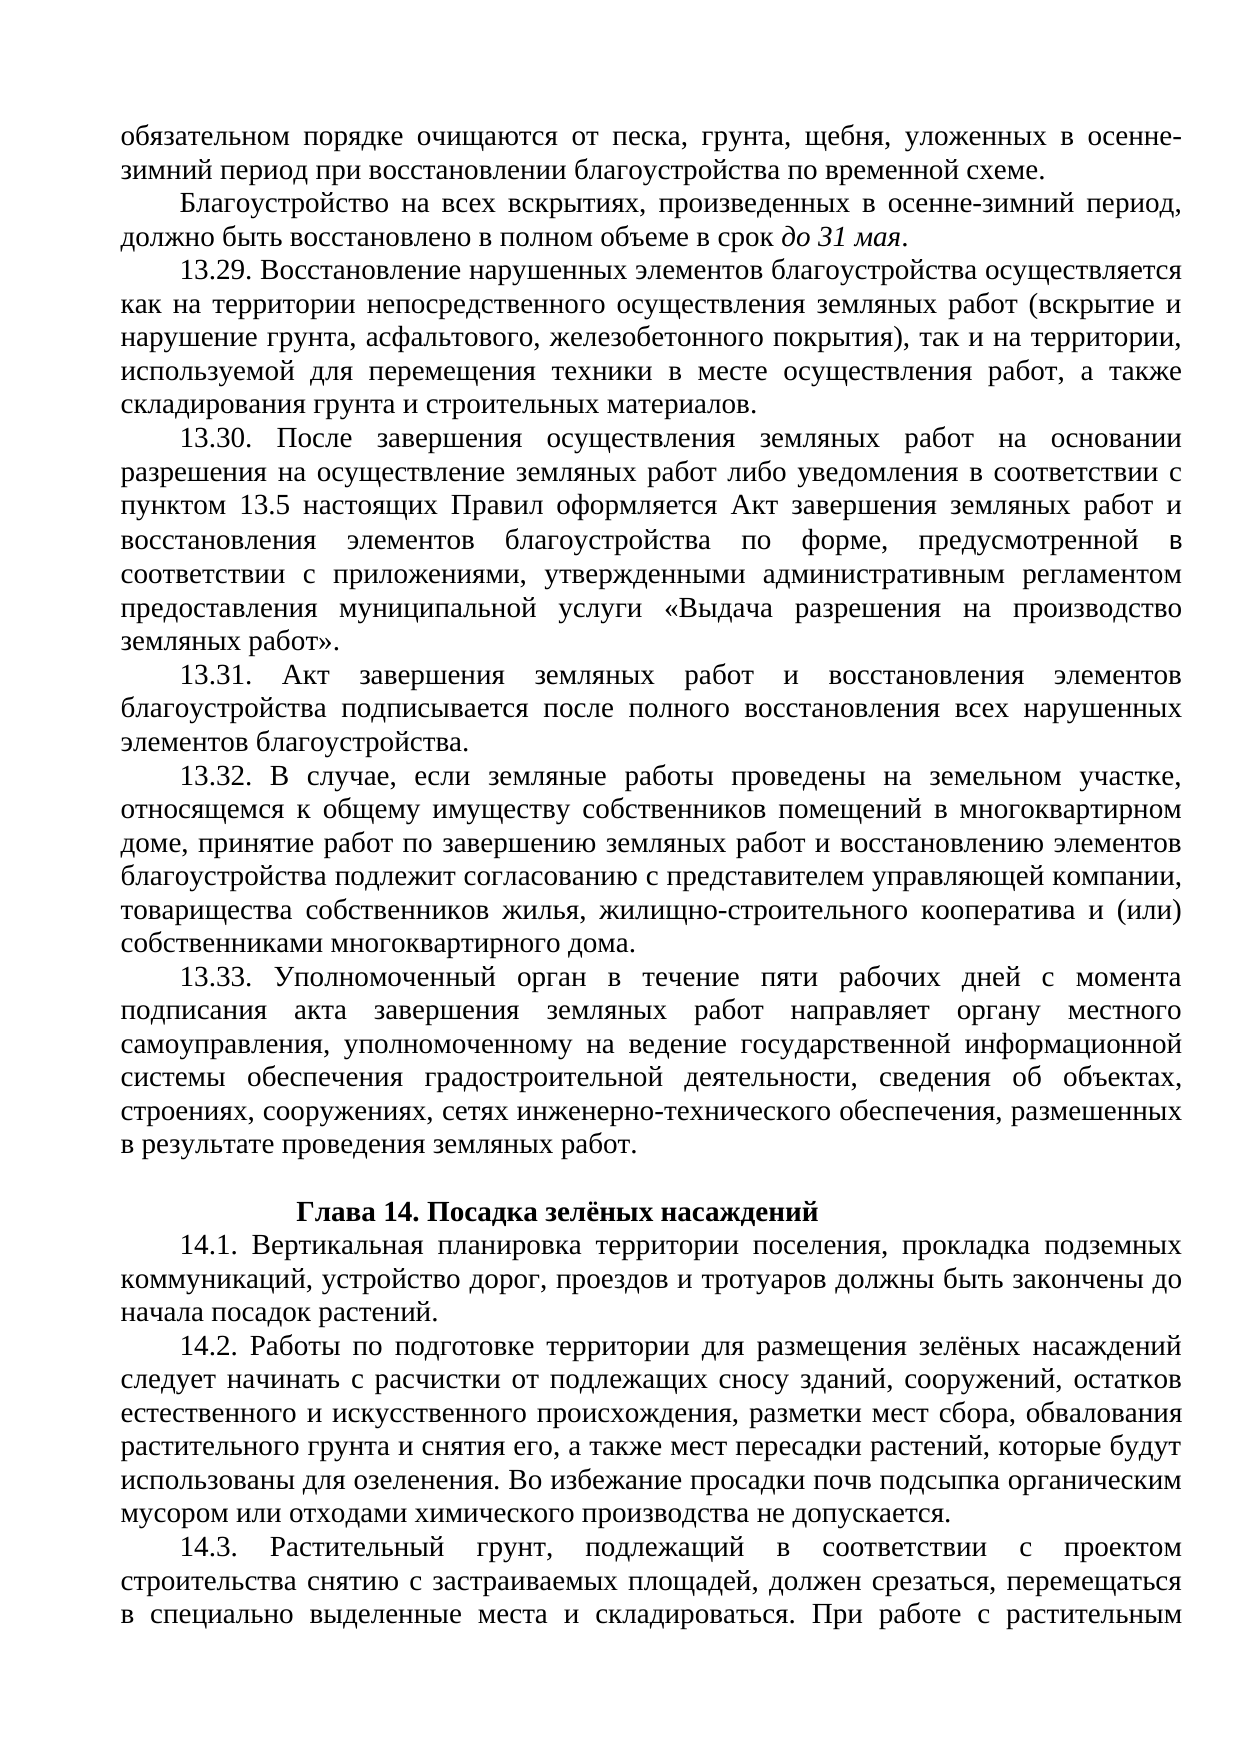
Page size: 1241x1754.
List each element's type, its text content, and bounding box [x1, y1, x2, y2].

text 13.31. Акт завершения земляных работ и восстановления элементов благоустройства подписывается после полного восстановления всех нарушенных элементов благоустройства. [120, 657, 1183, 758]
text 13.33. Уполномоченный орган в течение пяти рабочих дней с момента подписания акта завершения земляных работ направляет органу местного самоуправления, уполномоченному на ведение государственной информационной системы обеспечения градостроительной деятельности, сведения об объектах, строениях, сооружениях, сетях инженерно-технического обеспечения, размешенных в результате проведения земляных работ. [120, 959, 1183, 1160]
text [120, 1529, 1183, 1630]
text Благоустройство на всех вскрытиях, произведенных в осенне-зимний период, должно быть восстановлено в полном объеме в срок до 31 мая. [120, 185, 1183, 252]
text 14.2. Работы по подготовке территории для размещения зелёных насаждений следует начинать с расчистки от подлежащих сносу зданий, сооружений, остатков естественного и искусственного происхождения, разметки мест сбора, обвалования растительного грунта и снятия его, а также мест пересадки растений, которые будут использованы для озеленения. Во избежание просадки почв подсыпка органическим мусором или отходами химического производства не допускается. [120, 1328, 1183, 1529]
text 13.30. После завершения осуществления земляных работ на основании разрешения на осуществление земляных работ либо уведомления в соответствии с пунктом 13.5 настоящих Правил оформляется Акт завершения земляных работ и восстановления элементов благоустройства по форме, предусмотренной в соответствии с приложениями, утвержденными административным регламентом предоставления муниципальной услуги «Выдача разрешения на производство земляных работ». [120, 420, 1183, 657]
text 14.1. Вертикальная планировка территории поселения, прокладка подземных коммуникаций, устройство дорог, проездов и тротуаров должны быть закончены до начала посадок растений. [120, 1227, 1183, 1328]
text 13.32. В случае, если земляные работы проведены на земельном участке, относящемся к общему имуществу собственников помещений в многоквартирном доме, принятие работ по завершению земляных работ и восстановлению элементов благоустройства подлежит согласованию с представителем управляющей компании, товарищества собственников жилья, жилищно-строительного кооператива и (или) собственниками многоквартирного дома. [120, 758, 1183, 959]
text Глава 14. Посадка зелёных насаждений [120, 1194, 1183, 1227]
text 13.29. Восстановление нарушенных элементов благоустройства осуществляется как на территории непосредственного осуществления земляных работ (вскрытие и нарушение грунта, асфальтового, железобетонного покрытия), так и на территории, используемой для перемещения техники в месте осуществления работ, а также складирования грунта и строительных материалов. [120, 252, 1183, 420]
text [120, 118, 1183, 185]
